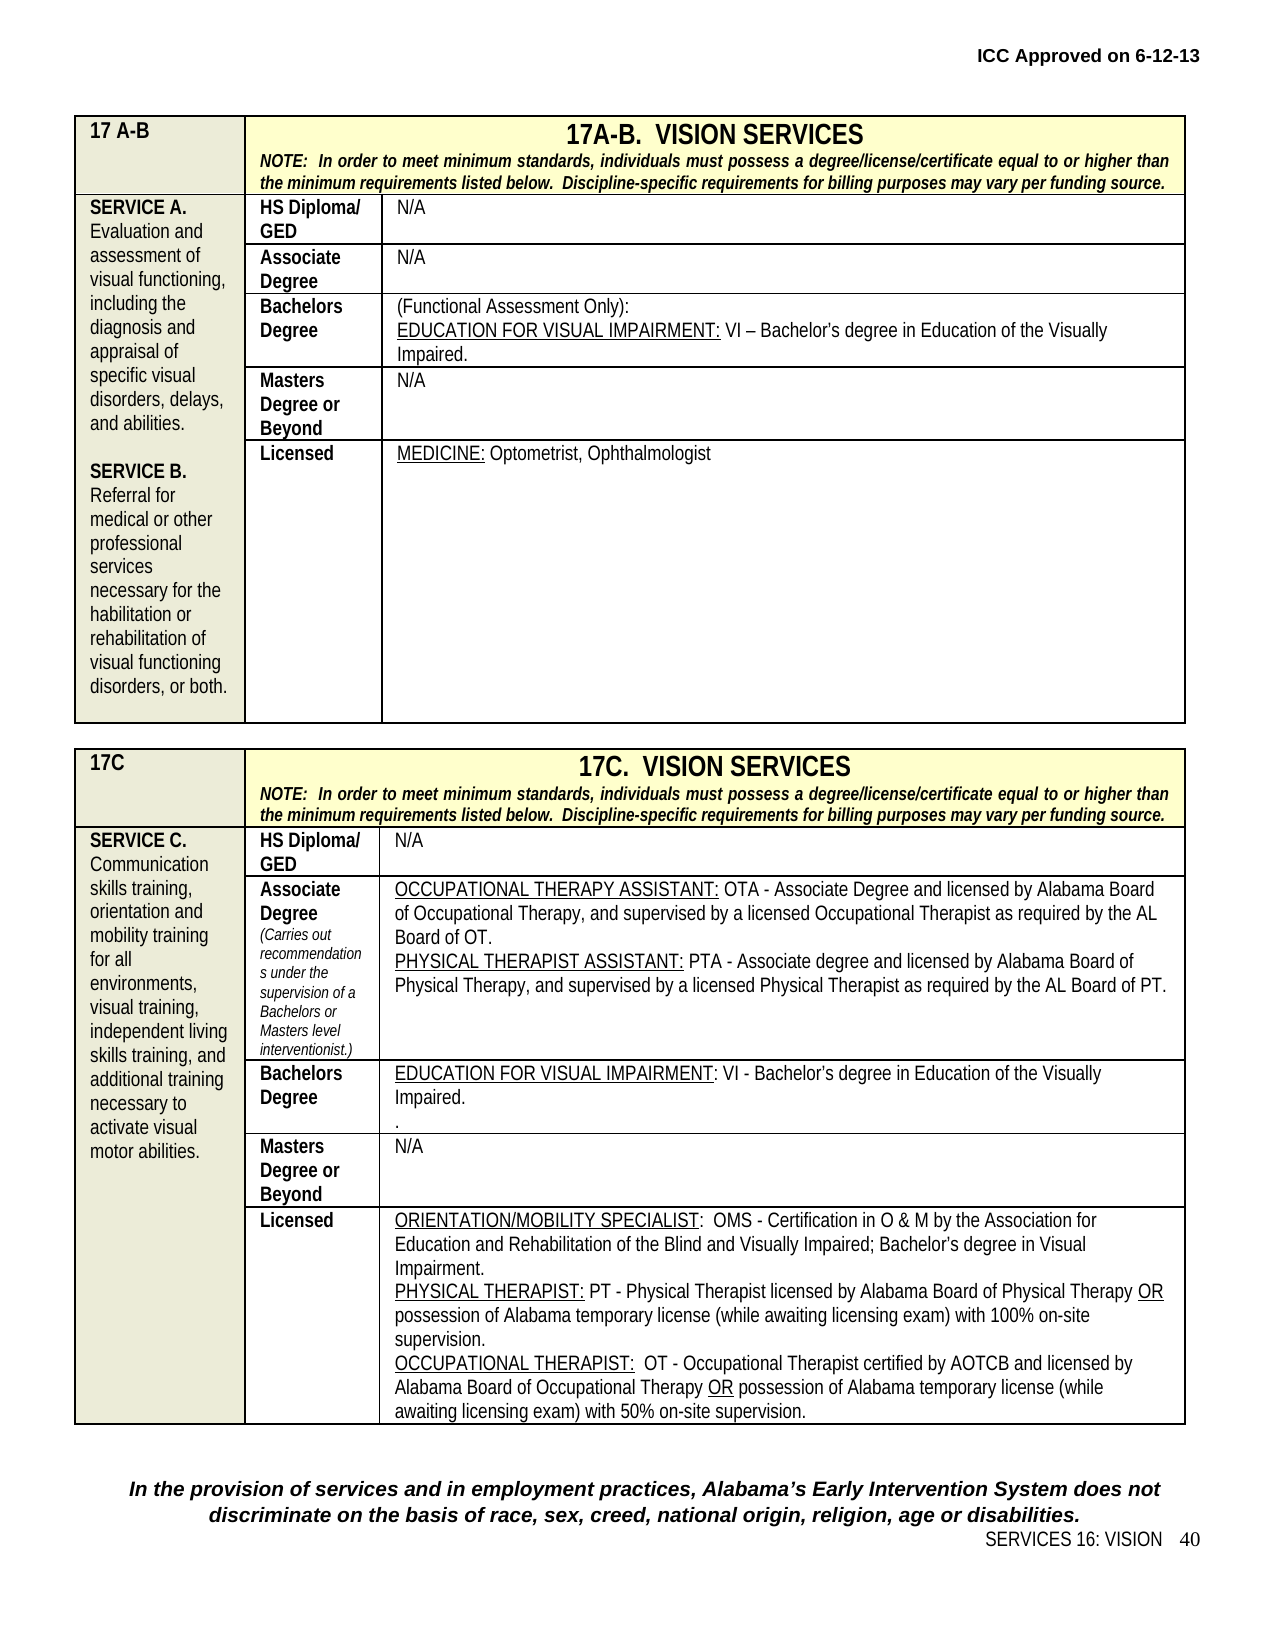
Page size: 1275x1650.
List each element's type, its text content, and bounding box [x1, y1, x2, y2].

table_cell N/A [380, 1134, 1184, 1206]
table_cell N/A [383, 368, 1184, 439]
table_cell N/A [383, 245, 1184, 292]
table_cell OCCUPATIONAL THERAPY ASSISTANT: OTA - Associate Degree and licensed by Alabama Board of Occupational Therapy, and supervised by a licensed Occupational Therapist as required by the AL Board of OT. PHYSICAL THERAPIST ASSISTANT: PTA - Associate degree and licensed by Alabama Board of Physical Therapy, and supervised by a licensed Physical Therapist as required by the AL Board of PT. [380, 877, 1184, 1059]
table_header 17 A-B [76, 117, 244, 193]
table_cell Masters Degree or Beyond [246, 1134, 379, 1206]
table_header 17C. VISION SERVICES NOTE: In order to meet minimum standards, individuals must possess a degree/license/certificate equal to or higher than the minimum requirements listed below. Discipline-specific requirements for billing purposes may vary per funding source. [246, 750, 1184, 826]
table_cell Associate Degree [246, 245, 381, 292]
table_cell EDUCATION FOR VISUAL IMPAIRMENT: VI - Bachelor’s degree in Education of the Visually Impaired. . [380, 1061, 1184, 1132]
table_cell (Functional Assessment Only): EDUCATION FOR VISUAL IMPAIRMENT: VI – Bachelor’s degree in Education of the Visually Impaired. [383, 294, 1184, 366]
table_cell Licensed [246, 441, 381, 722]
table_cell Licensed [246, 1208, 379, 1423]
table_cell Bachelors Degree [246, 294, 381, 366]
table_cell N/A [380, 828, 1184, 875]
text In the provision of services and in employment practices, Alabama’s Early Intervention System does not discriminate on the basis of race, sex, creed, national origin, religion, age or disabilities. [90, 1476, 1200, 1526]
table_cell Associate Degree (Carries out recommendations under the supervision of a Bachelors or Masters level interventionist.) [246, 877, 379, 1059]
table_cell ORIENTATION/MOBILITY SPECIALIST: OMS - Certification in O & M by the Association for Education and Rehabilitation of the Blind and Visually Impaired; Bachelor’s degree in Visual Impairment. PHYSICAL THERAPIST: PT - Physical Therapist licensed by Alabama Board of Physical Therapy OR possession of Alabama temporary license (while awaiting licensing exam) with 100% on-site supervision. OCCUPATIONAL THERAPIST: OT - Occupational Therapist certified by AOTCB and licensed by Alabama Board of Occupational Therapy OR possession of Alabama temporary license (while awaiting licensing exam) with 50% on-site supervision. [380, 1208, 1184, 1423]
table_cell Masters Degree or Beyond [246, 368, 381, 439]
table_cell N/A [383, 195, 1184, 243]
table_cell HS Diploma/ GED [246, 828, 379, 875]
table_cell SERVICE A. Evaluation and assessment of visual functioning, including the diagnosis and appraisal of specific visual disorders, delays, and abilities. SERVICE B. Referral for medical or other professional services necessary for the habilitation or rehabilitation of visual functioning disorders, or both. [76, 195, 244, 722]
table_cell SERVICE C. Communication skills training, orientation and mobility training for all environments, visual training, independent living skills training, and additional training necessary to activate visual motor abilities. [76, 828, 244, 1423]
table_cell Bachelors Degree [246, 1061, 379, 1132]
table_header 17C [76, 750, 244, 826]
table_header 17A-B. VISION SERVICES NOTE: In order to meet minimum standards, individuals must possess a degree/license/certificate equal to or higher than the minimum requirements listed below. Discipline-specific requirements for billing purposes may vary per funding source. [246, 117, 1184, 193]
table_cell HS Diploma/ GED [246, 195, 381, 243]
table_cell MEDICINE: Optometrist, Ophthalmologist [383, 441, 1184, 722]
